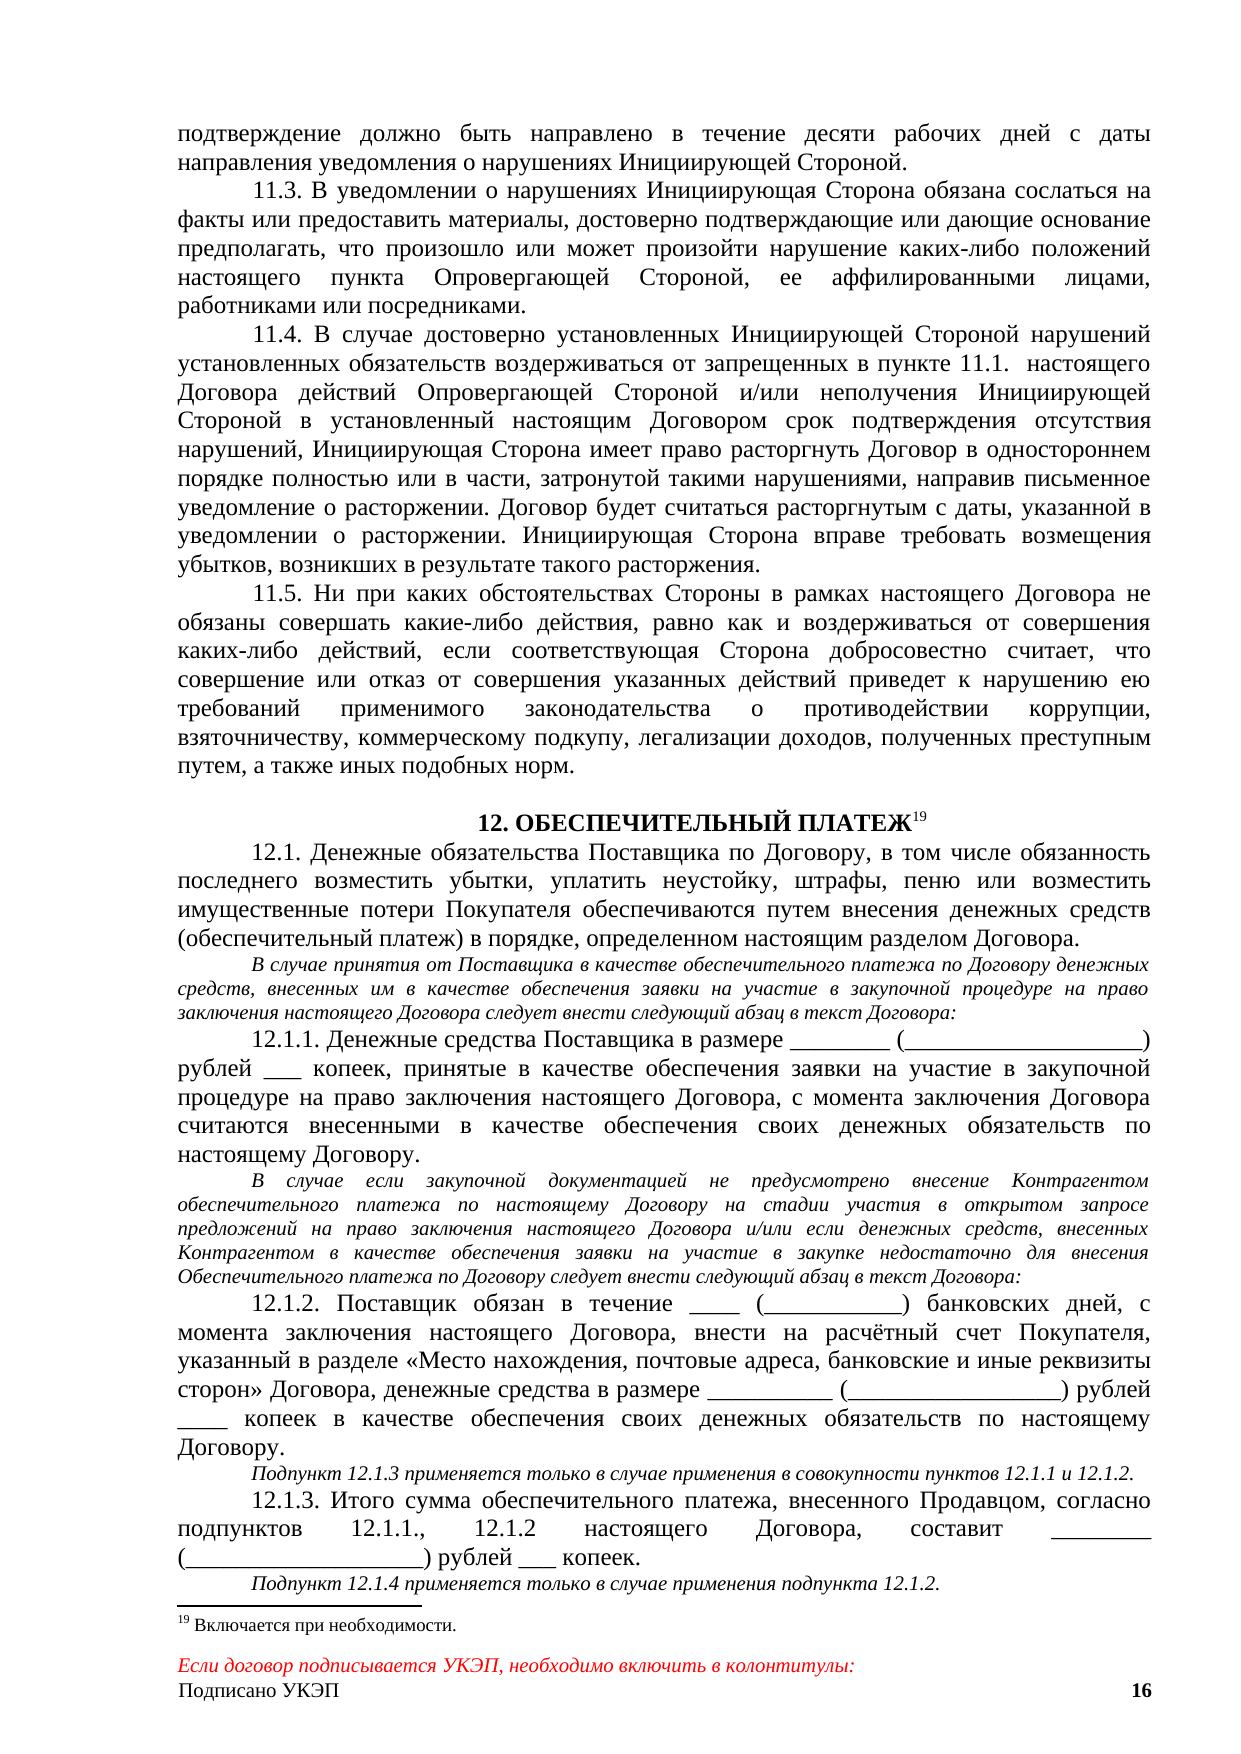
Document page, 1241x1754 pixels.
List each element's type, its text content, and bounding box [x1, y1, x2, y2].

text В случае если закупочной документацией не предусмотрено внесение Контрагентом обеспечительного платежа по настоящему Договору на стадии участия в открытом запросе предложений на право заключения настоящего Договора и/или если денежных средств, внесенных Контрагентом в качестве обеспечения заявки на участие в закупке недостаточно для внесения Обеспечительного платежа по Договору следует внести следующий абзац в текст Договора: [177, 1168, 1152, 1288]
text 12.1.2. Поставщик обязан в течение ____ (___________) банковских дней, с момента заключения настоящего Договора, внести на расчётный счет Покупателя, указанный в разделе «Место нахождения, почтовые адреса, банковские и иные реквизиты сторон» Договора, денежные средства в размере __________ (_________________) рублей ____ копеек в качестве обеспечения своих денежных обязательств по настоящему Договору. [177, 1288, 1152, 1461]
text 11.4. В случае достоверно установленных Инициирующей Стороной нарушений установленных обязательств воздерживаться от запрещенных в пункте 11.1. настоящего Договора действий Опровергающей Стороной и/или неполучения Инициирующей Стороной в установленный настоящим Договором срок подтверждения отсутствия нарушений, Инициирующая Сторона имеет право расторгнуть Договор в одностороннем порядке полностью или в части, затронутой такими нарушениями, направив письменное уведомление о расторжении. Договор будет считаться расторгнутым с даты, указанной в уведомлении о расторжении. Инициирующая Сторона вправе требовать возмещения убытков, возникших в результате такого расторжения. [177, 319, 1152, 578]
text В случае принятия от Поставщика в качестве обеспечительного платежа по Договору денежных средств, внесенных им в качестве обеспечения заявки на участие в закупочной процедуре на право заключения настоящего Договора следует внести следующий абзац в текст Договора: [177, 952, 1152, 1024]
text Подпункт 12.1.3 применяется только в случае применения в совокупности пунктов 12.1.1 и 12.1.2. [177, 1461, 1152, 1485]
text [177, 118, 1152, 176]
text Подпункт 12.1.4 применяется только в случае применения подпункта 12.1.2. [177, 1571, 1152, 1595]
text 12.1. Денежные обязательства Поставщика по Договору, в том числе обязанность последнего возместить убытки, уплатить неустойку, штрафы, пеню или возместить имущественные потери Покупателя обеспечиваются путем внесения денежных средств (обеспечительный платеж) в порядке, определенном настоящим разделом Договора. [177, 837, 1152, 952]
text 11.3. В уведомлении о нарушениях Инициирующая Сторона обязана сослаться на факты или предоставить материалы, достоверно подтверждающие или дающие основание предполагать, что произошло или может произойти нарушение каких-либо положений настоящего пункта Опровергающей Стороной, ее аффилированными лицами, работниками или посредниками. [177, 176, 1152, 319]
text 11.5. Ни при каких обстоятельствах Стороны в рамках настоящего Договора не обязаны совершать какие-либо действия, равно как и воздерживаться от совершения каких-либо действий, если соответствующая Сторона добросовестно считает, что совершение или отказ от совершения указанных действий приведет к нарушению ею требований применимого законодательства о противодействии коррупции, взяточничеству, коммерческому подкупу, легализации доходов, полученных преступным путем, а также иных подобных норм. [177, 578, 1152, 779]
text 12.1.3. Итого сумма обеспечительного платежа, внесенного Продавцом, согласно подпунктов 12.1.1., 12.1.2 настоящего Договора, составит ________ (___________________) рублей ___ копеек. [177, 1485, 1152, 1571]
text 12.1.1. Денежные средства Поставщика в размере ________ (___________________) рублей ___ копеек, принятые в качестве обеспечения заявки на участие в закупочной процедуре на право заключения настоящего Договора, с момента заключения Договора считаются внесенными в качестве обеспечения своих денежных обязательств по настоящему Договору. [177, 1024, 1152, 1168]
list ОБЕСПЕЧИТЕЛЬНЫЙ ПЛАТЕЖ [252, 808, 1152, 837]
